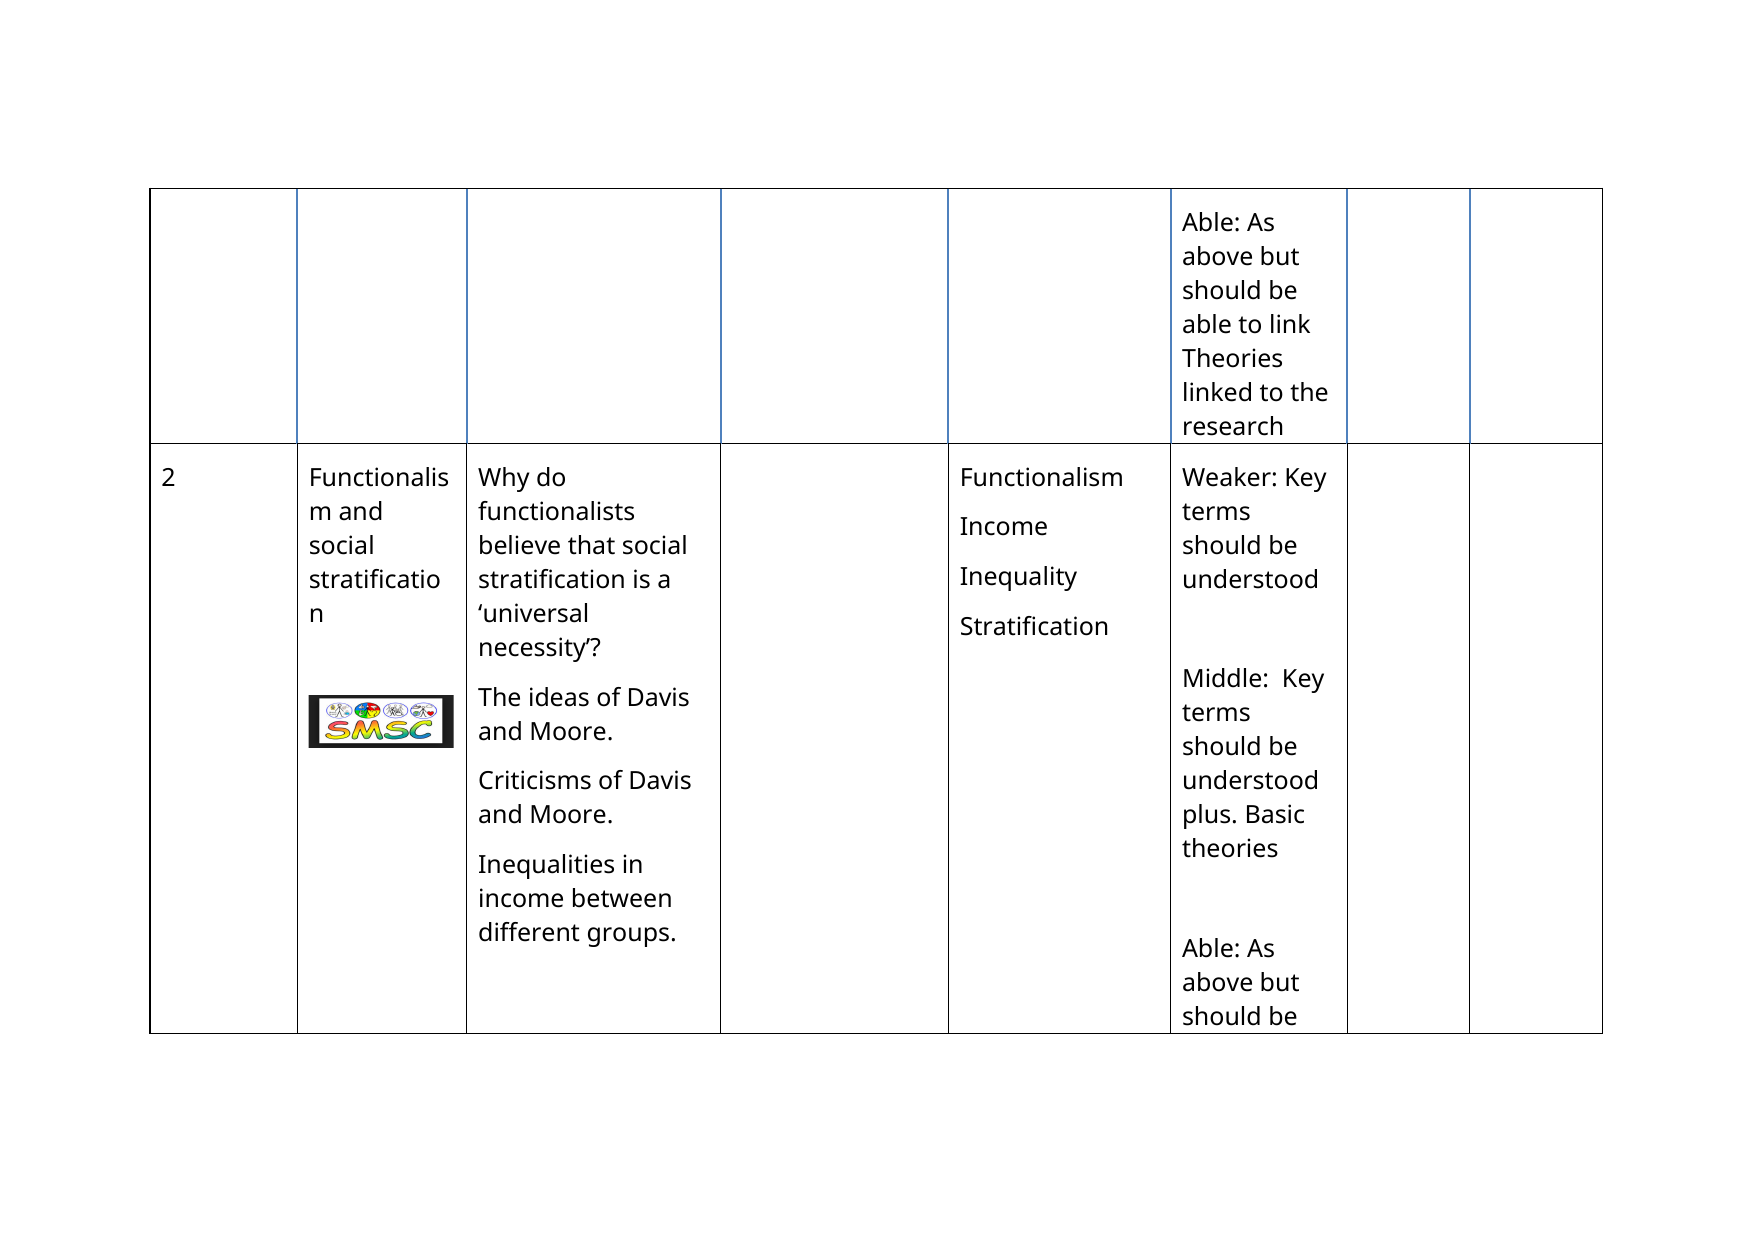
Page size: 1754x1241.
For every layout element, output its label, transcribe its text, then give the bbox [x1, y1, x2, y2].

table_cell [1171, 444, 1347, 1033]
table_cell 1 [151, 189, 296, 443]
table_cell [467, 444, 720, 1033]
table_cell [721, 444, 948, 1033]
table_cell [298, 189, 466, 443]
table_cell [1470, 444, 1602, 1033]
table_cell [722, 189, 947, 443]
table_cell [949, 189, 1170, 443]
table_cell [1471, 189, 1602, 443]
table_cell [298, 444, 466, 1033]
table_cell 2 [151, 444, 297, 1033]
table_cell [949, 444, 1170, 1033]
picture [308, 695, 454, 748]
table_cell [468, 189, 720, 443]
table_cell [1348, 444, 1469, 1033]
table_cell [1172, 189, 1346, 443]
table_cell [1348, 189, 1469, 443]
